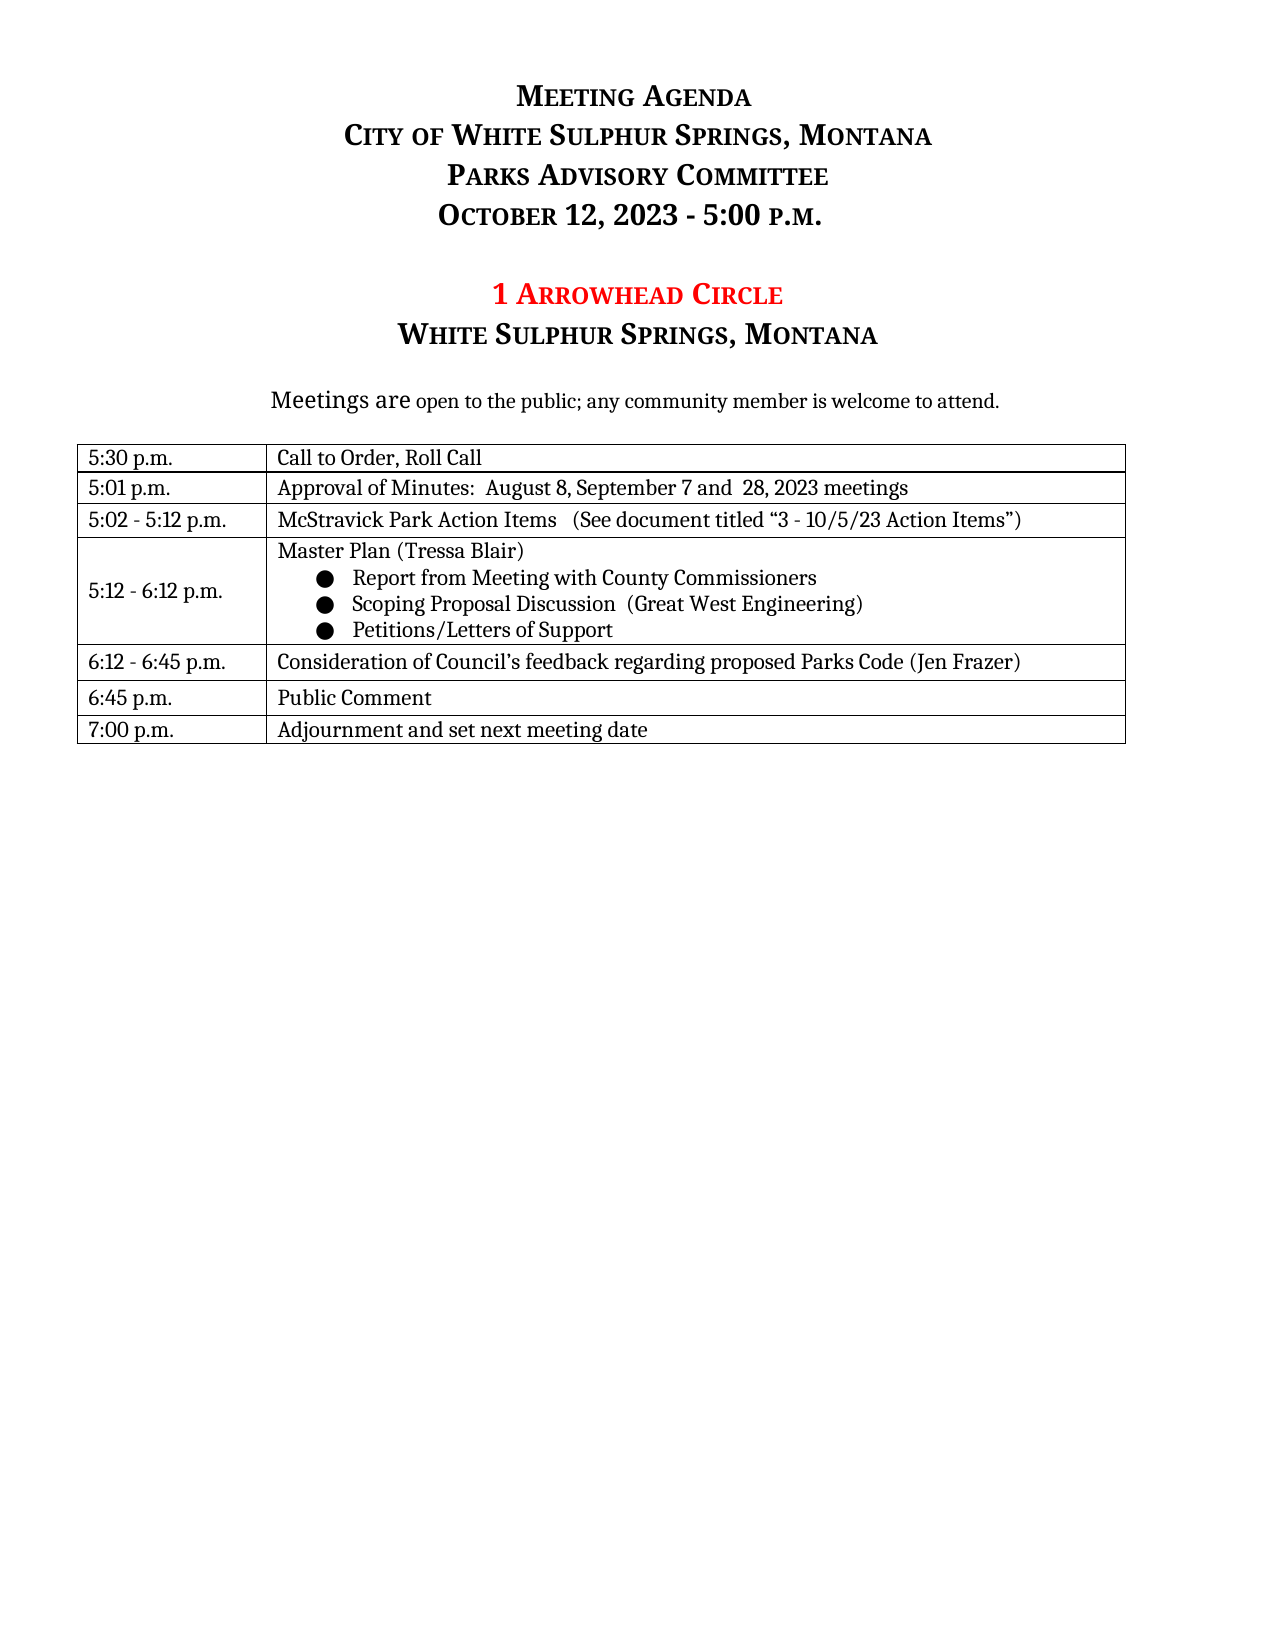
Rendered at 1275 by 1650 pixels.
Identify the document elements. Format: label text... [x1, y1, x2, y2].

text City of White Sulphur Springs, Montana [75, 115, 1200, 154]
table_cell Master Plan (Tressa Blair) Report from Meeting with County Commissioners Scoping Proposal Discussion (Great West Engineering) Petitions/Letters of Support [267, 538, 1125, 643]
table_cell Consideration of Council’s feedback regarding proposed Parks Code (Jen Frazer) [267, 645, 1125, 679]
table_header 5:30 p.m. [78, 445, 266, 471]
table_cell 6:12 - 6:45 p.m. [78, 645, 266, 679]
text White Sulphur Springs, Montana [75, 313, 1200, 353]
text Meeting Agenda [75, 75, 1200, 115]
table_cell 7:00 p.m. [78, 716, 266, 743]
text October 12, 2023 - 5:00 p.m. [75, 194, 1200, 234]
table_cell Adjournment and set next meeting date [267, 716, 1125, 743]
table_cell McStravick Park Action Items (See document titled “3 - 10/5/23 Action Items”) [267, 504, 1125, 537]
text 1 Arrowhead Circle [75, 273, 1200, 313]
table_cell Approval of Minutes: August 8, September 7 and 28, 2023 meetings [267, 473, 1125, 503]
table_cell 5:01 p.m. [78, 473, 266, 503]
table_cell Public Comment [267, 681, 1125, 715]
table_cell 6:45 p.m. [78, 681, 266, 715]
table_cell 5:02 - 5:12 p.m. [78, 504, 266, 537]
table_cell 5:12 - 6:12 p.m. [78, 538, 266, 643]
text Meetings are open to the public; any community member is welcome to attend. [75, 384, 1200, 415]
text Parks Advisory Committee [75, 154, 1200, 194]
table_header Call to Order, Roll Call [267, 445, 1125, 471]
